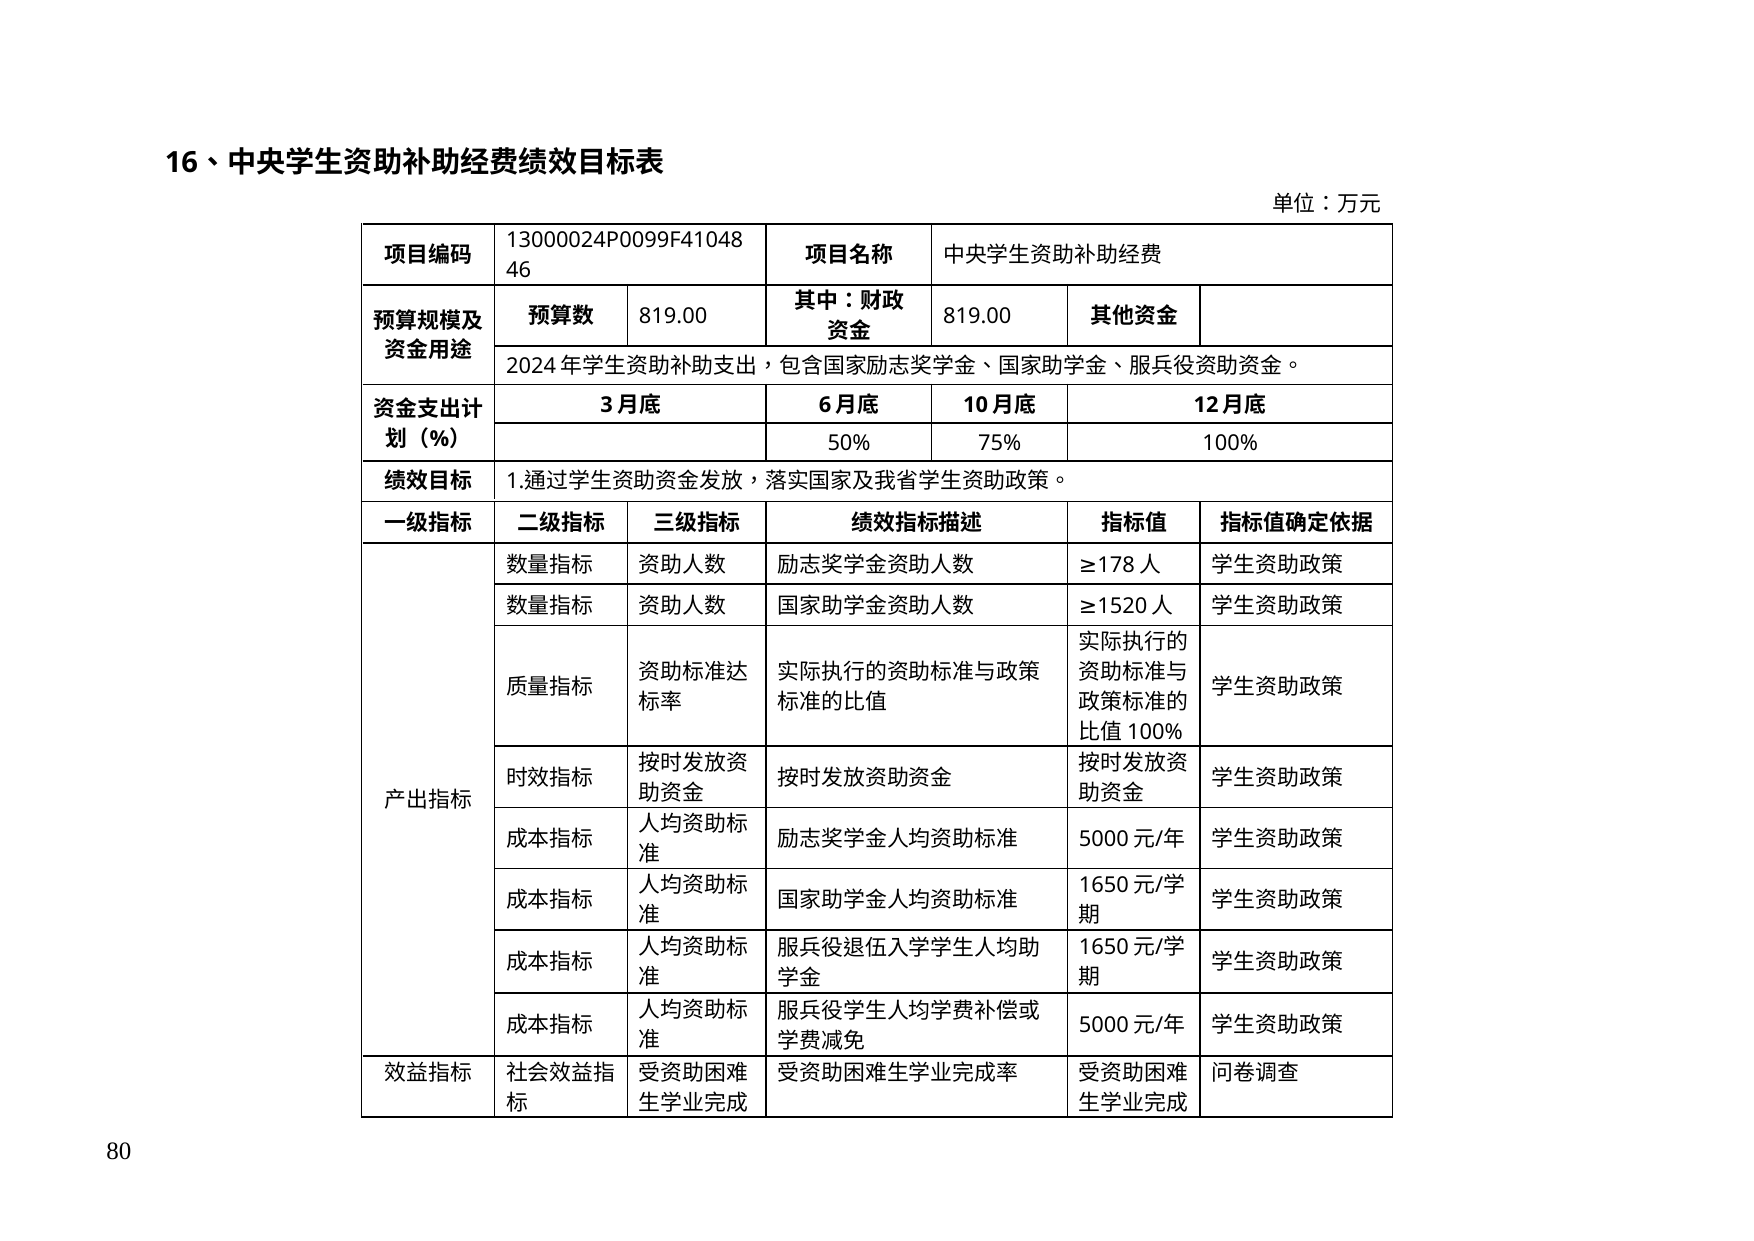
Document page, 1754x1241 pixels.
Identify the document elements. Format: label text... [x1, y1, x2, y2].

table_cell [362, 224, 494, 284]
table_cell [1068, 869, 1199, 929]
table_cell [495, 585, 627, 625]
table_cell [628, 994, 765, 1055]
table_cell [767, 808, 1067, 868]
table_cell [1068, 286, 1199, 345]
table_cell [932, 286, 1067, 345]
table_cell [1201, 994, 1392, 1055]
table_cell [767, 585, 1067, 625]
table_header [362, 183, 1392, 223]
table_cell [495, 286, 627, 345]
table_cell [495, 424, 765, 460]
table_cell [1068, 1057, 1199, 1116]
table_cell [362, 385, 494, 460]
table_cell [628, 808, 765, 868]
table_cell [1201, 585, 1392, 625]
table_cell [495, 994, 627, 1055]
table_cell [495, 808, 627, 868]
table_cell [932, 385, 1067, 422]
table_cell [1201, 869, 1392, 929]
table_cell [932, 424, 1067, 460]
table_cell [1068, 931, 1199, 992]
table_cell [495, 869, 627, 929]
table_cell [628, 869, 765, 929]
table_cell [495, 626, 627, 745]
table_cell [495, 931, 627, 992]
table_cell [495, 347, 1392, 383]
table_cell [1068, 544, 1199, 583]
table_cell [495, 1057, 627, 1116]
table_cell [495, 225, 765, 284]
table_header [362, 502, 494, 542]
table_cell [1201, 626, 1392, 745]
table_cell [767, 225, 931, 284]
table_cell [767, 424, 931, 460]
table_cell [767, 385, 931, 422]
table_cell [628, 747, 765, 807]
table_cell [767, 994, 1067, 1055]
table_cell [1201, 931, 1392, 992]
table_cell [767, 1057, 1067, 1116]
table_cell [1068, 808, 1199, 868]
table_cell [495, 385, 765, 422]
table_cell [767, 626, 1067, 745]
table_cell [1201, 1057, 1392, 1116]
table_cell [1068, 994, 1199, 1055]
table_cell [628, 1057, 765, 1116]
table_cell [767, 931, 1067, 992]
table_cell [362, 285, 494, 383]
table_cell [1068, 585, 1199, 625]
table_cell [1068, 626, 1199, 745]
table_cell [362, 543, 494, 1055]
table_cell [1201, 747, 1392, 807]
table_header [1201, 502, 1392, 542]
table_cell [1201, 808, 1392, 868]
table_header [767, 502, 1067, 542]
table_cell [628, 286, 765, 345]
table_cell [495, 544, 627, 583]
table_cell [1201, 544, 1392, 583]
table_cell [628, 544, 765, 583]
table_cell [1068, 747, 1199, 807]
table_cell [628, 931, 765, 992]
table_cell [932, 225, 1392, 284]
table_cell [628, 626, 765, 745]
text 16、中央学生资助补助经费绩效目标表 [106, 142, 1648, 181]
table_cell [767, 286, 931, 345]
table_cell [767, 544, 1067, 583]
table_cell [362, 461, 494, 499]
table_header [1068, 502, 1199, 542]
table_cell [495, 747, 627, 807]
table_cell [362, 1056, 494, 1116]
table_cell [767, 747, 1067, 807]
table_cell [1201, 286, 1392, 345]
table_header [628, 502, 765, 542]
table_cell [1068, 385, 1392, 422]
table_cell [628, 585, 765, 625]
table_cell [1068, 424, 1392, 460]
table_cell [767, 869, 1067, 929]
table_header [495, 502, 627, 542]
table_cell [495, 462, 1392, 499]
